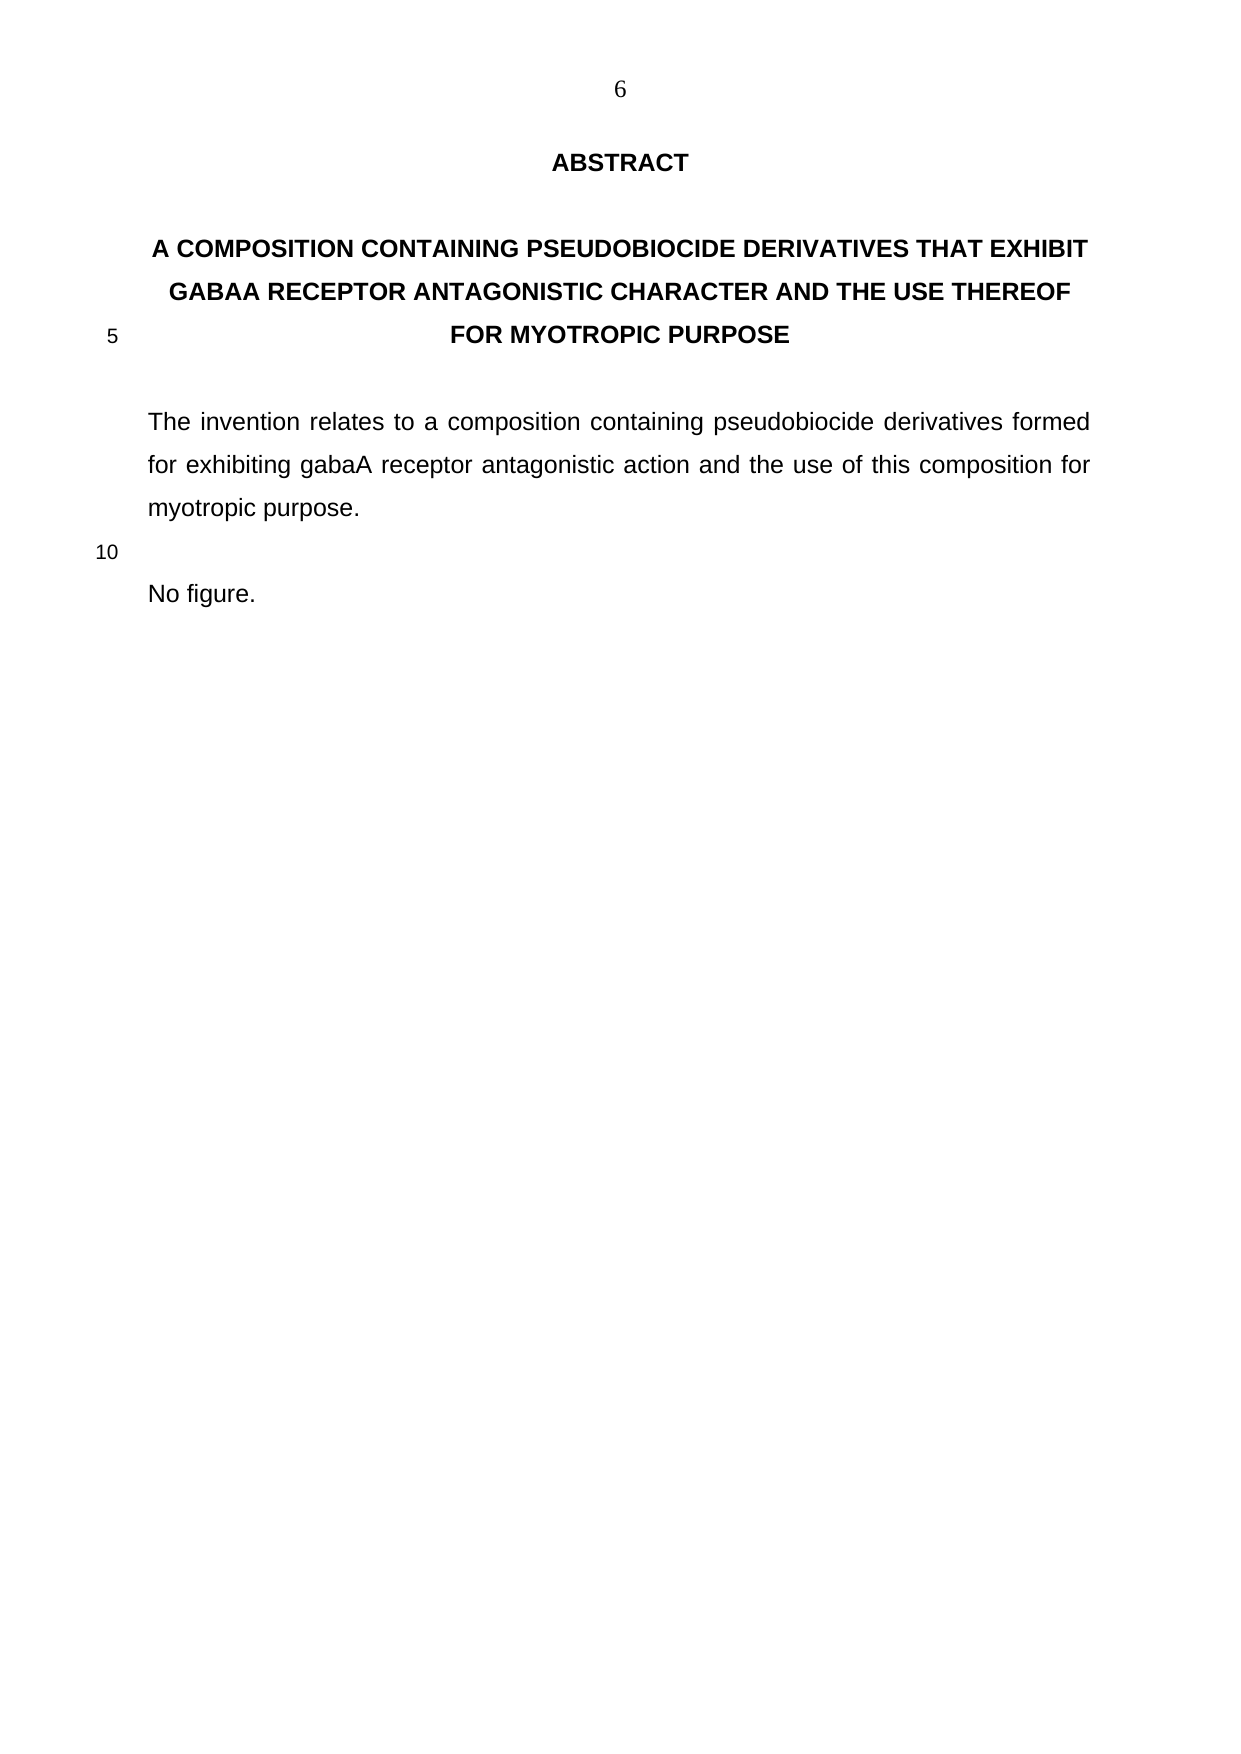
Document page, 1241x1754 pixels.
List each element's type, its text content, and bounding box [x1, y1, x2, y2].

text The invention relates to a composition containing pseudobiocide derivatives formed for exhibiting gabaA receptor antagonistic action and the use of this composition for myotropic purpose. [148, 406, 1092, 521]
text No figure. [148, 579, 1092, 608]
text ABSTRACT [148, 148, 1092, 176]
text A COMPOSITION CONTAINING PSEUDOBIOCIDE DERIVATIVES THAT EXHIBIT GABAA RECEPTOR ANTAGONISTIC CHARACTER AND THE USE THEREOF FOR MYOTROPIC PURPOSE [148, 234, 1092, 349]
